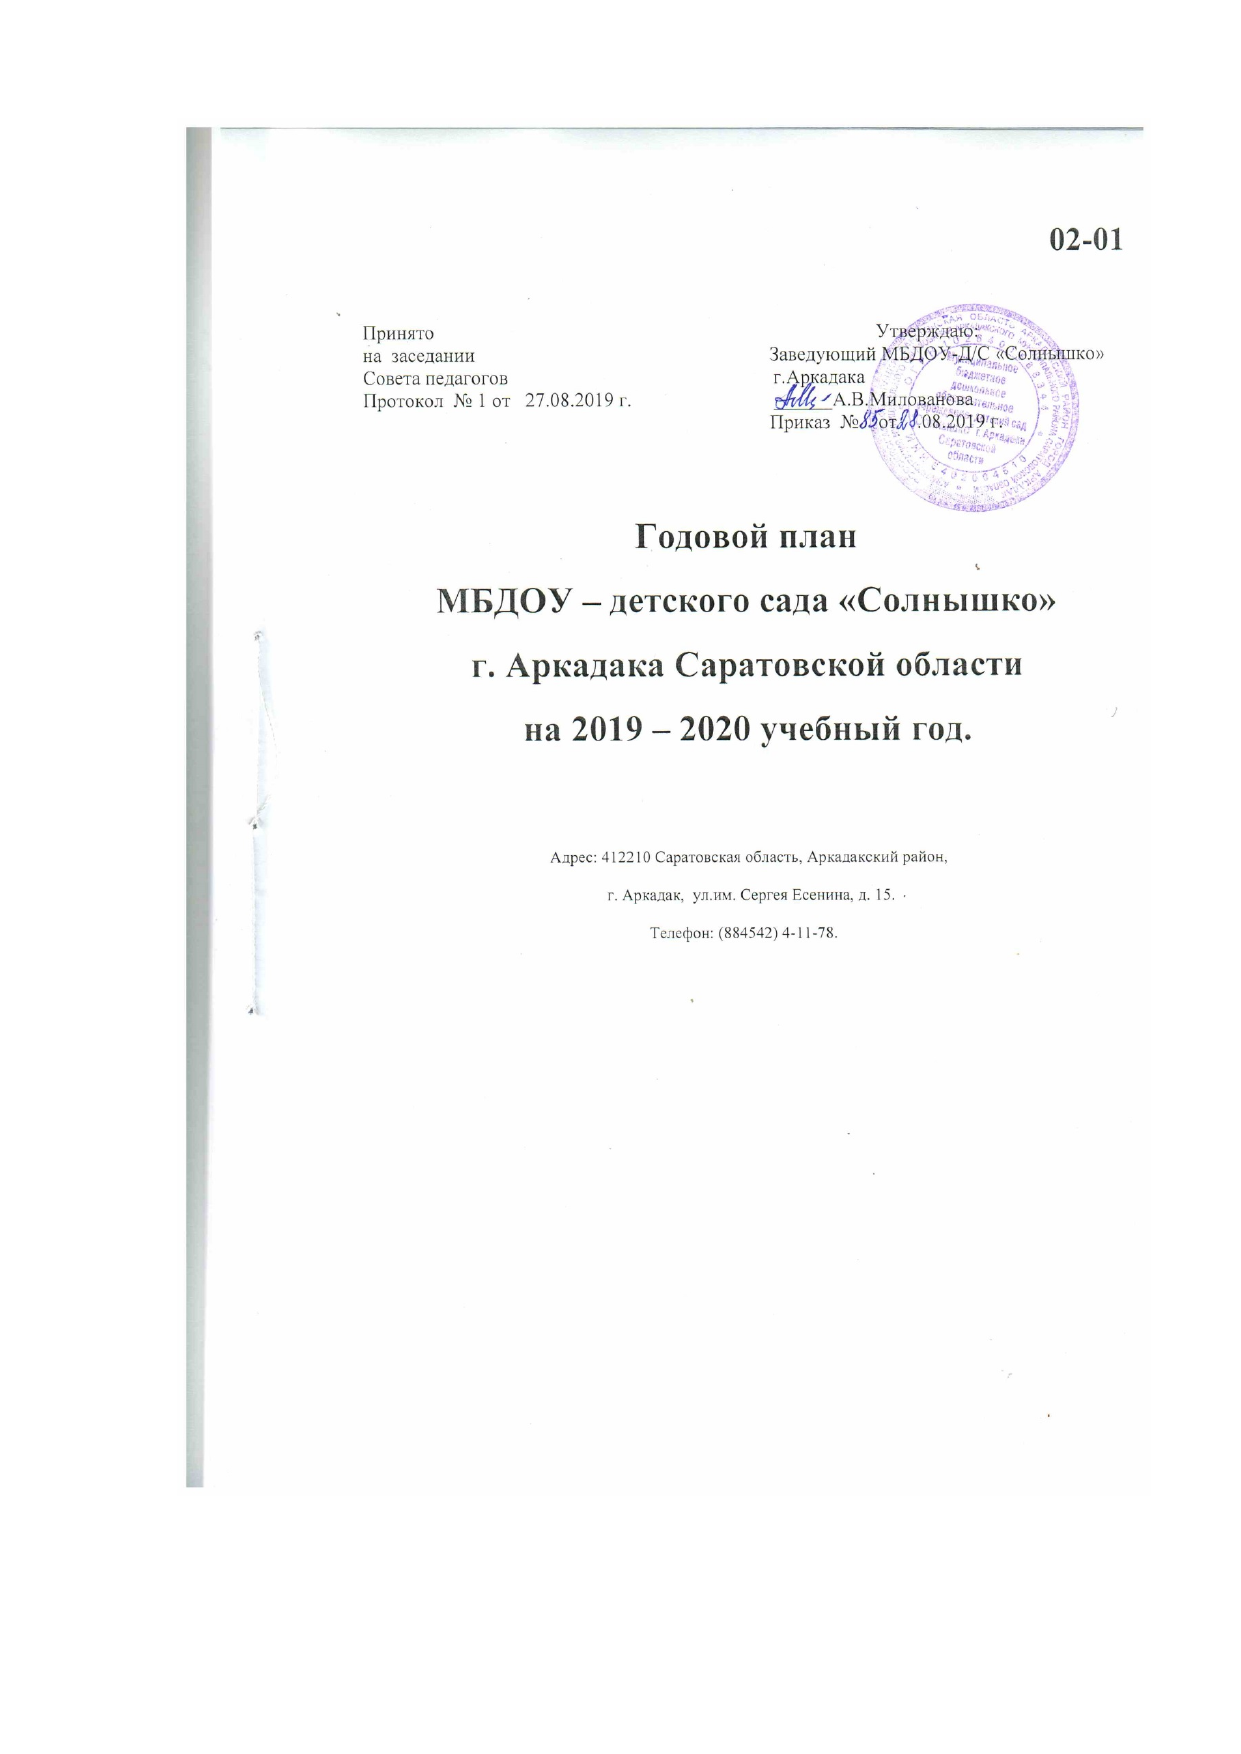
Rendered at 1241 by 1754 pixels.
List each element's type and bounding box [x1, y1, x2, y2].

picture [177, 118, 1152, 1496]
